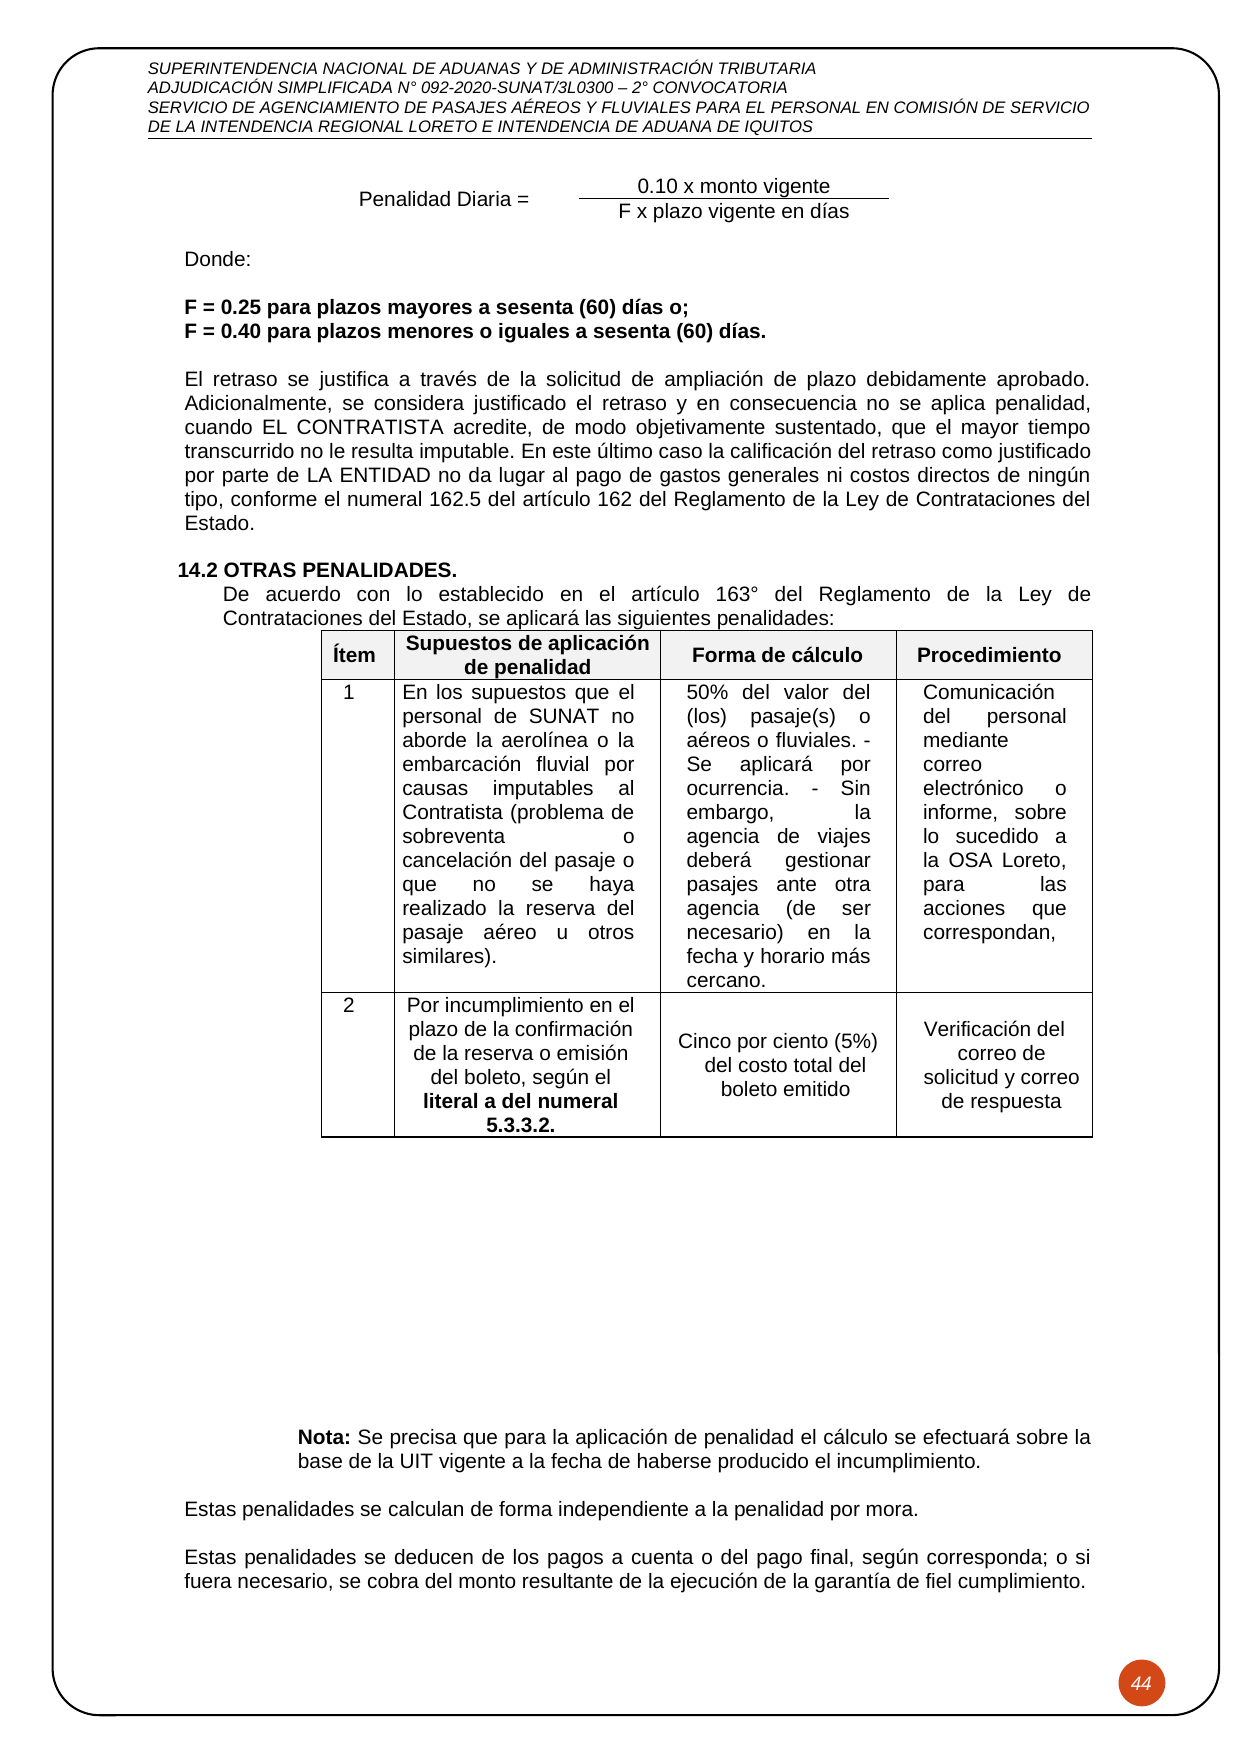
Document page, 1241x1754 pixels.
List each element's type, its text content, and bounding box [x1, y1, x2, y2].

text F = 0.25 para plazos mayores a sesenta (60) días o; [184, 295, 1092, 319]
table_cell 50% del valor del (los) pasaje(s) o aéreos o fluviales. - Se aplicará por ocurrencia. - Sin embargo, la agencia de viajes deberá gestionar pasajes ante otra agencia (de ser necesario) en la fecha y horario más cercano. [661, 680, 896, 992]
table_header 0.10 x monto vigente [579, 174, 889, 198]
table_cell F x plazo vigente en días [579, 199, 889, 223]
table_cell En los supuestos que el personal de SUNAT no aborde la aerolínea o la embarcación fluvial por causas imputables al Contratista (problema de sobreventa o cancelación del pasaje o que no se haya realizado la reserva del pasaje aéreo u otros similares). [395, 680, 660, 992]
table_cell 2 [322, 993, 394, 1136]
text Donde: [184, 247, 1092, 271]
text Nota: Se precisa que para la aplicación de penalidad el cálculo se efectuará sobre la base de la UIT vigente a la fecha de haberse producido el incumplimiento. [298, 1425, 1092, 1473]
text El retraso se justifica a través de la solicitud de ampliación de plazo debidamente aprobado. Adicionalmente, se considera justificado el retraso y en consecuencia no se aplica penalidad, cuando EL CONTRATISTA acredite, de modo objetivamente sustentado, que el mayor tiempo transcurrido no le resulta imputable. En este último caso la calificación del retraso como justificado por parte de LA ENTIDAD no da lugar al pago de gastos generales ni costos directos de ningún tipo, conforme el numeral 162.5 del artículo 162 del Reglamento de la Ley de Contrataciones del Estado. [184, 367, 1092, 534]
text 14.2 OTRAS PENALIDADES. [148, 558, 1092, 582]
table_cell Por incumplimiento en el plazo de la confirmación de la reserva o emisión del boleto, según el literal a del numeral 5.3.3.2. [395, 993, 660, 1136]
table_cell Cinco por ciento (5%) del costo total del boleto emitido [661, 993, 896, 1136]
table_header Ítem [322, 631, 394, 679]
text De acuerdo con lo establecido en el artículo 163° del Reglamento de la Ley de Contrataciones del Estado, se aplicará las siguientes penalidades: [223, 582, 1092, 630]
table_header Supuestos de aplicación de penalidad [395, 631, 660, 679]
text Estas penalidades se calculan de forma independiente a la penalidad por mora. [184, 1497, 1092, 1521]
table_cell Verificación del correo de solicitud y correo de respuesta [897, 993, 1092, 1136]
table_header Forma de cálculo [661, 631, 896, 679]
table_header Procedimiento [897, 631, 1092, 679]
text Estas penalidades se deducen de los pagos a cuenta o del pago final, según corresponda; o si fuera necesario, se cobra del monto resultante de la ejecución de la garantía de fiel cumplimiento. [184, 1545, 1092, 1593]
table_cell Comunicación del personal mediante correo electrónico o informe, sobre lo sucedido a la OSA Loreto, para las acciones que correspondan, [897, 680, 1092, 992]
table_cell 1 [322, 680, 394, 992]
text F = 0.40 para plazos menores o iguales a sesenta (60) días. [184, 319, 1092, 343]
table_header Penalidad Diaria = [351, 174, 579, 223]
